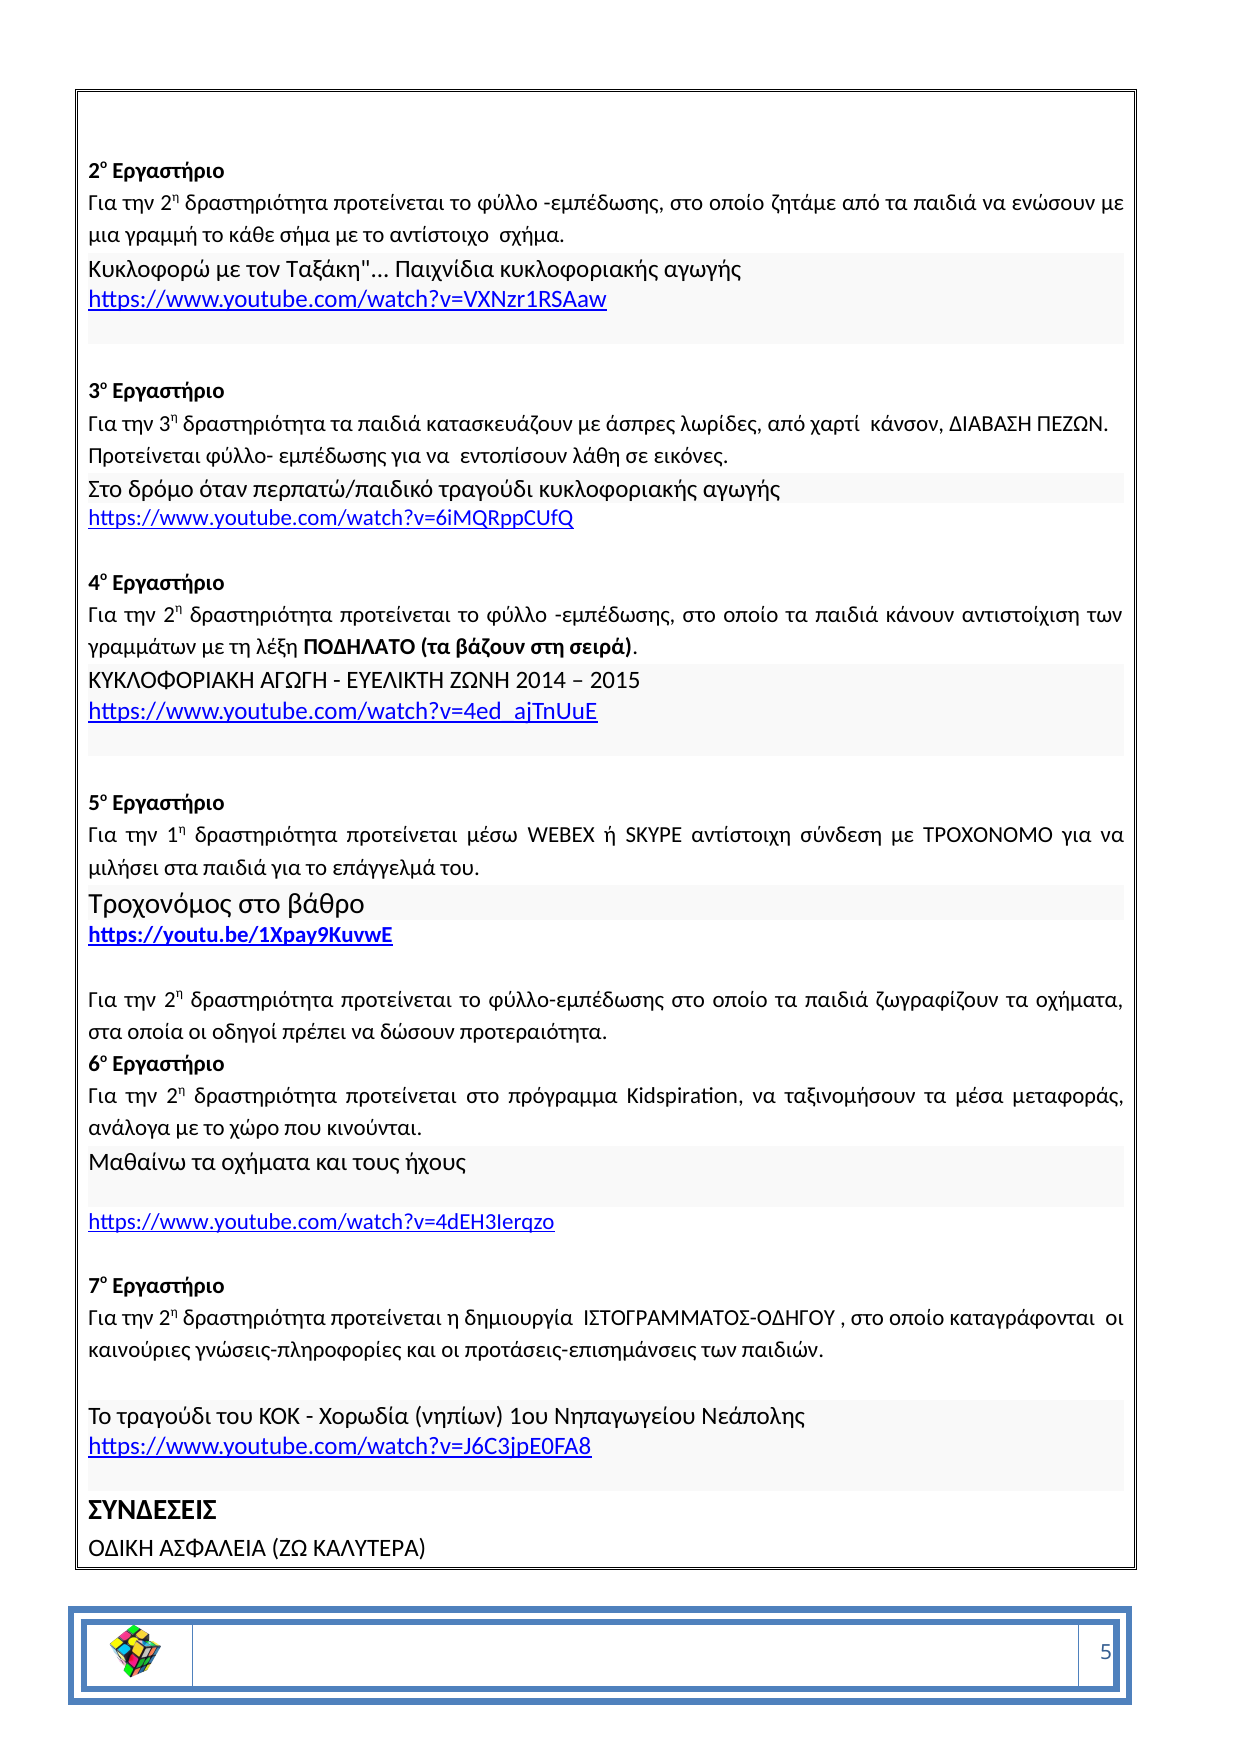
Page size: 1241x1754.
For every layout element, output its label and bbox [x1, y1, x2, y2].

table_header [78, 92, 1134, 1567]
picture [108, 1625, 162, 1679]
